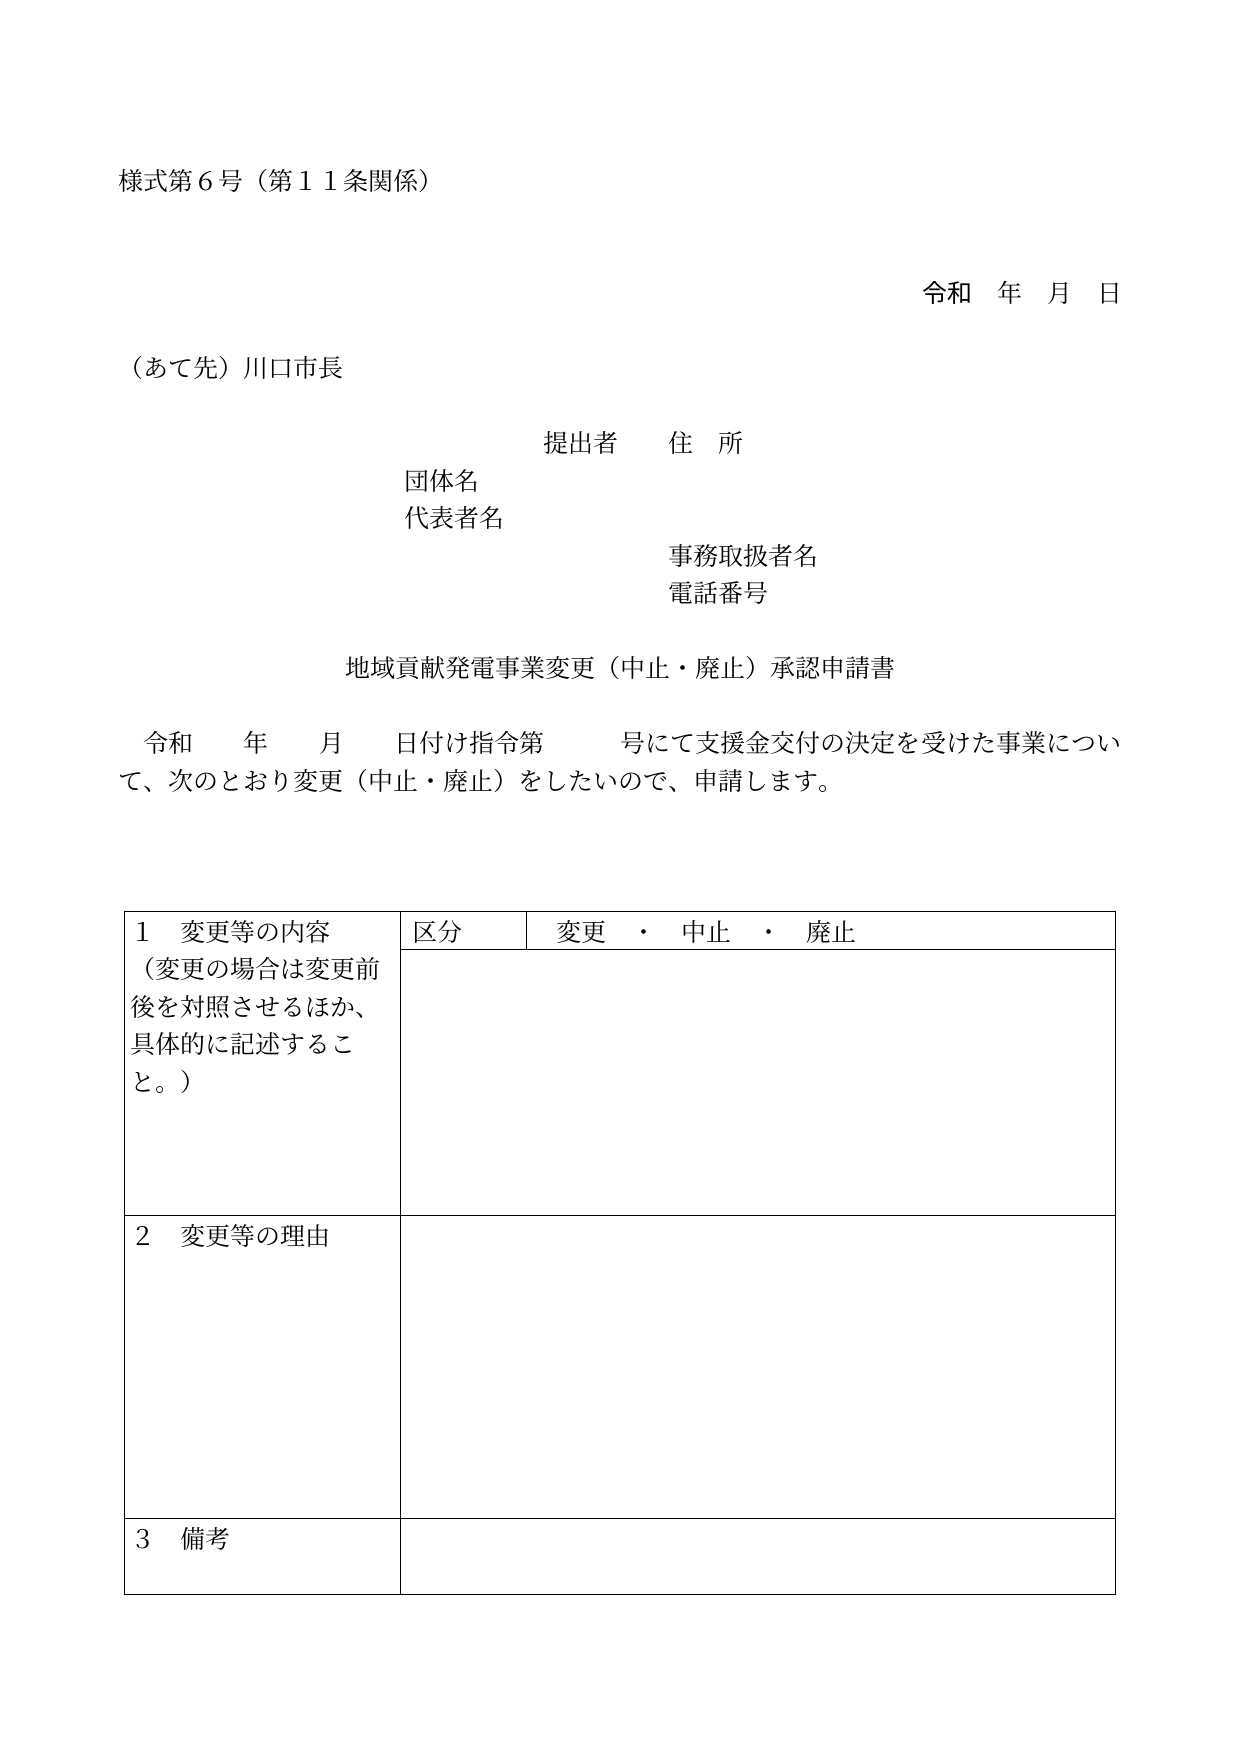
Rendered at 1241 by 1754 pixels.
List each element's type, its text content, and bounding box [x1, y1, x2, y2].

table_cell ２ 変更等の理由 [125, 1216, 400, 1518]
table_cell [401, 950, 1115, 1214]
table_cell [401, 1519, 1115, 1594]
text （あて先）川口市長 [118, 348, 1122, 386]
text 地域貢献発電事業変更（中止・廃止）承認申請書 [118, 648, 1122, 686]
text 提出者 住 所 [118, 423, 1122, 461]
text 事務取扱者名 [118, 536, 1122, 573]
table_cell ３ 備考 [125, 1519, 400, 1594]
text 令和 年 月 日付け指令第 号にて支援金交付の決定を受けた事業について、次のとおり変更（中止・廃止）をしたいので、申請します。 [118, 723, 1122, 798]
text 電話番号 [118, 573, 1122, 611]
text 代表者名 [118, 498, 1122, 536]
table_header 変更 ・ 中止 ・ 廃止 [527, 912, 1115, 949]
table_cell [401, 1216, 1115, 1518]
text 令和 年 月 日 [118, 273, 1122, 311]
table_header １ 変更等の内容 （変更の場合は変更前 後を対照させるほか、 具体的に記述するこ と。） [125, 912, 400, 1214]
text 団体名 [118, 461, 1122, 498]
table_header 区分 [401, 912, 526, 949]
text 様式第６号（第１１条関係） [118, 161, 1122, 198]
